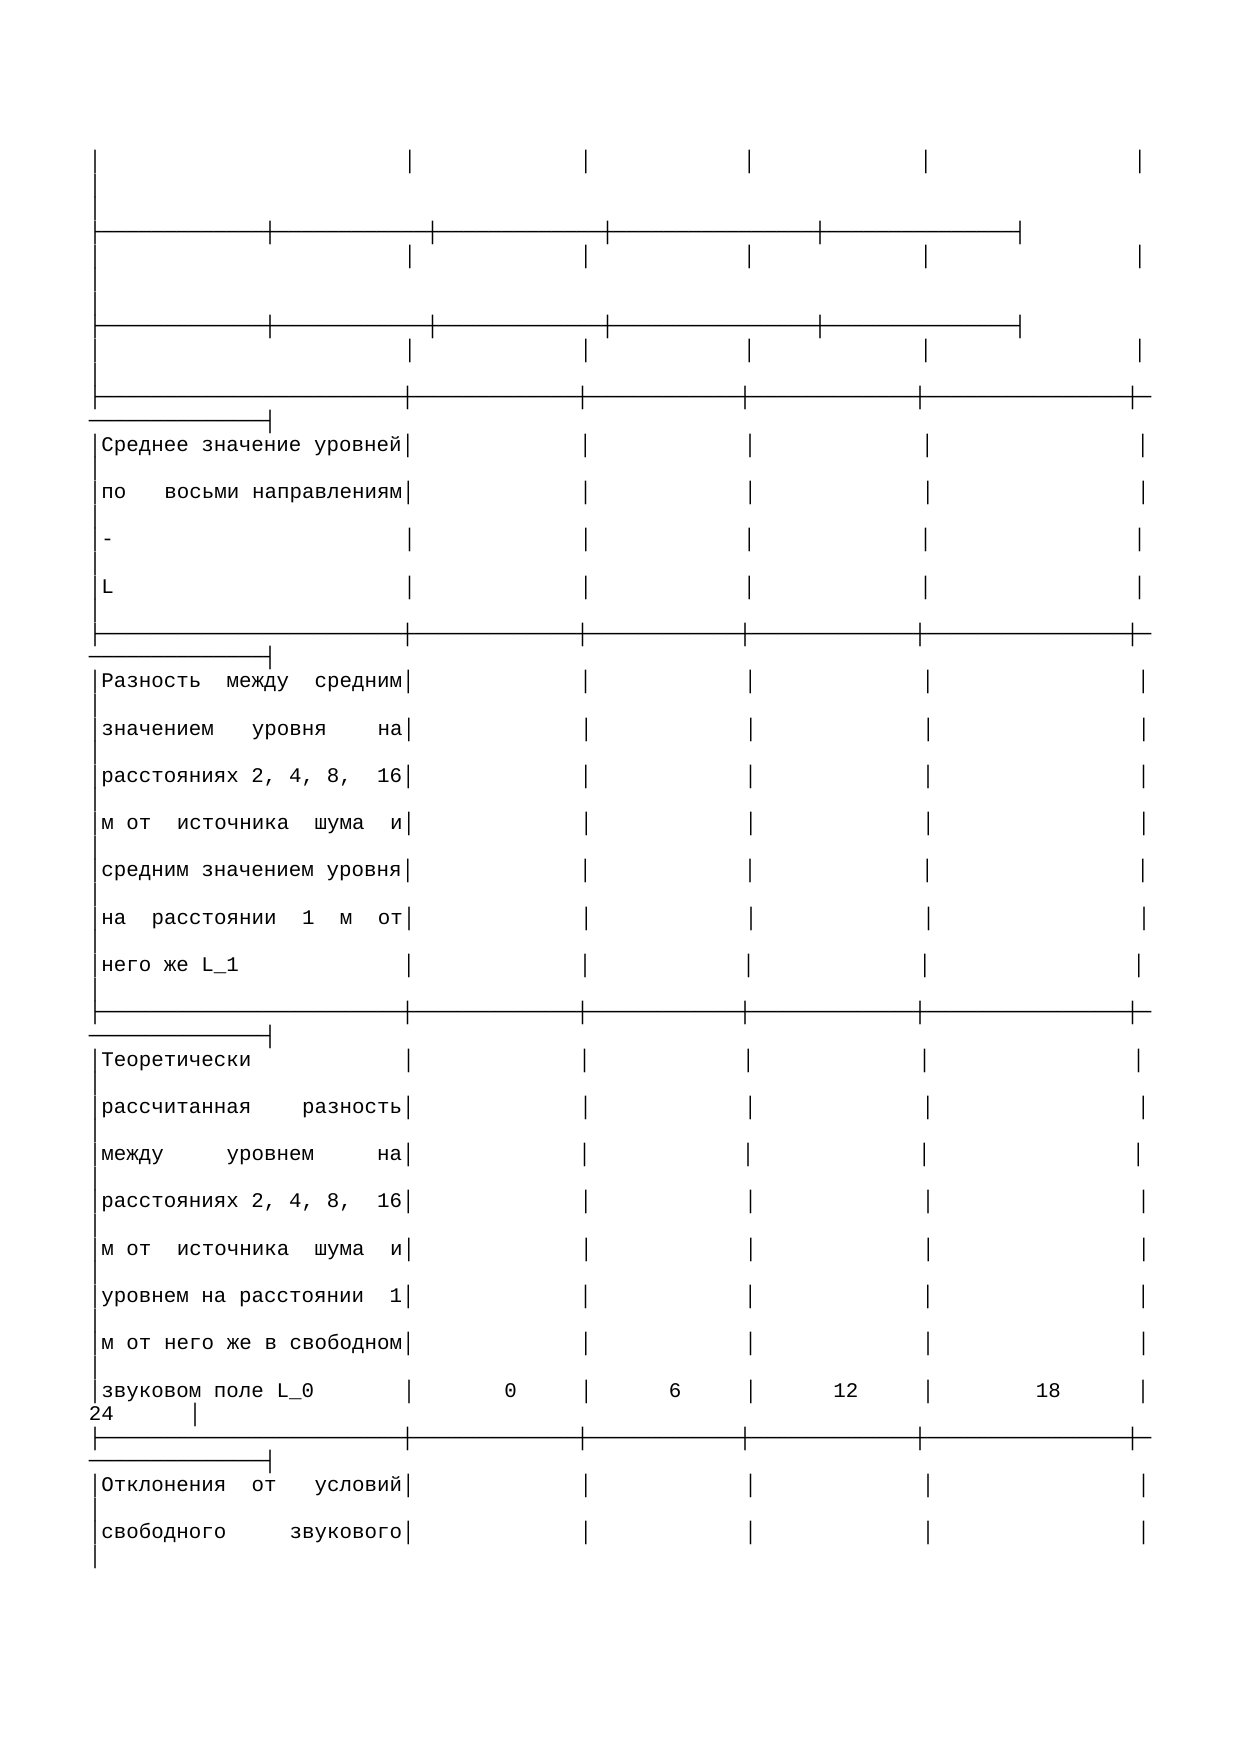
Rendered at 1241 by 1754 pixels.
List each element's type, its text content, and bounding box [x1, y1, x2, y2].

text │L │ │ │ │ │ │ [88, 576, 1152, 623]
text │на расстоянии 1 м от│ │ │ │ │ │ [88, 907, 1152, 954]
text ├────────────────────────┼─────────────┼────────────┼─────────────┼────────────────┼───────────────┤ [88, 1001, 1152, 1048]
text │Разность между средним│ │ │ │ │ │ [88, 670, 1152, 717]
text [88, 197, 1152, 244]
text │м от источника шума и│ │ │ │ │ │ [88, 1238, 1152, 1285]
text │расстояниях 2, 4, 8, 16│ │ │ │ │ │ [88, 765, 1152, 812]
text │Среднее значение уровней│ │ │ │ │ │ [88, 434, 1152, 481]
text │Теоретически │ │ │ │ │ │ [88, 1048, 1152, 1096]
text │по восьми направлениям│ │ │ │ │ │ [88, 481, 1152, 528]
text │- │ │ │ │ │ │ [88, 528, 1152, 576]
text │значением уровня на│ │ │ │ │ │ [88, 717, 1152, 765]
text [88, 292, 1152, 339]
text │ │ │ │ │ │ │ [88, 150, 1152, 197]
text │ │ │ │ │ │ │ [88, 339, 1152, 386]
text ├────────────────────────┼─────────────┼────────────┼─────────────┼────────────────┼───────────────┤ [88, 623, 1152, 670]
text │м от источника шума и│ │ │ │ │ │ [88, 812, 1152, 859]
text ├────────────────────────┼─────────────┼────────────┼─────────────┼────────────────┼───────────────┤ [88, 1427, 1152, 1474]
text │м от него же в свободном│ │ │ │ │ │ [88, 1332, 1152, 1379]
text │рассчитанная разность│ │ │ │ │ │ [88, 1096, 1152, 1143]
text │звуковом поле L_0 │ 0 │ 6 │ 12 │ 18 │ 24 │ [88, 1379, 1152, 1427]
text │расстояниях 2, 4, 8, 16│ │ │ │ │ │ [88, 1190, 1152, 1238]
text ├────────────────────────┼─────────────┼────────────┼─────────────┼────────────────┼───────────────┤ [88, 386, 1152, 434]
text │средним значением уровня│ │ │ │ │ │ [88, 859, 1152, 907]
text │Отклонения от условий│ │ │ │ │ │ [88, 1474, 1152, 1521]
text │между уровнем на│ │ │ │ │ │ [88, 1143, 1152, 1190]
text │уровнем на расстоянии 1│ │ │ │ │ │ [88, 1285, 1152, 1332]
text │ │ │ │ │ │ │ [88, 244, 1152, 292]
text │свободного звукового│ │ │ │ │ │ [88, 1521, 1152, 1569]
text │него же L_1 │ │ │ │ │ │ [88, 954, 1152, 1001]
